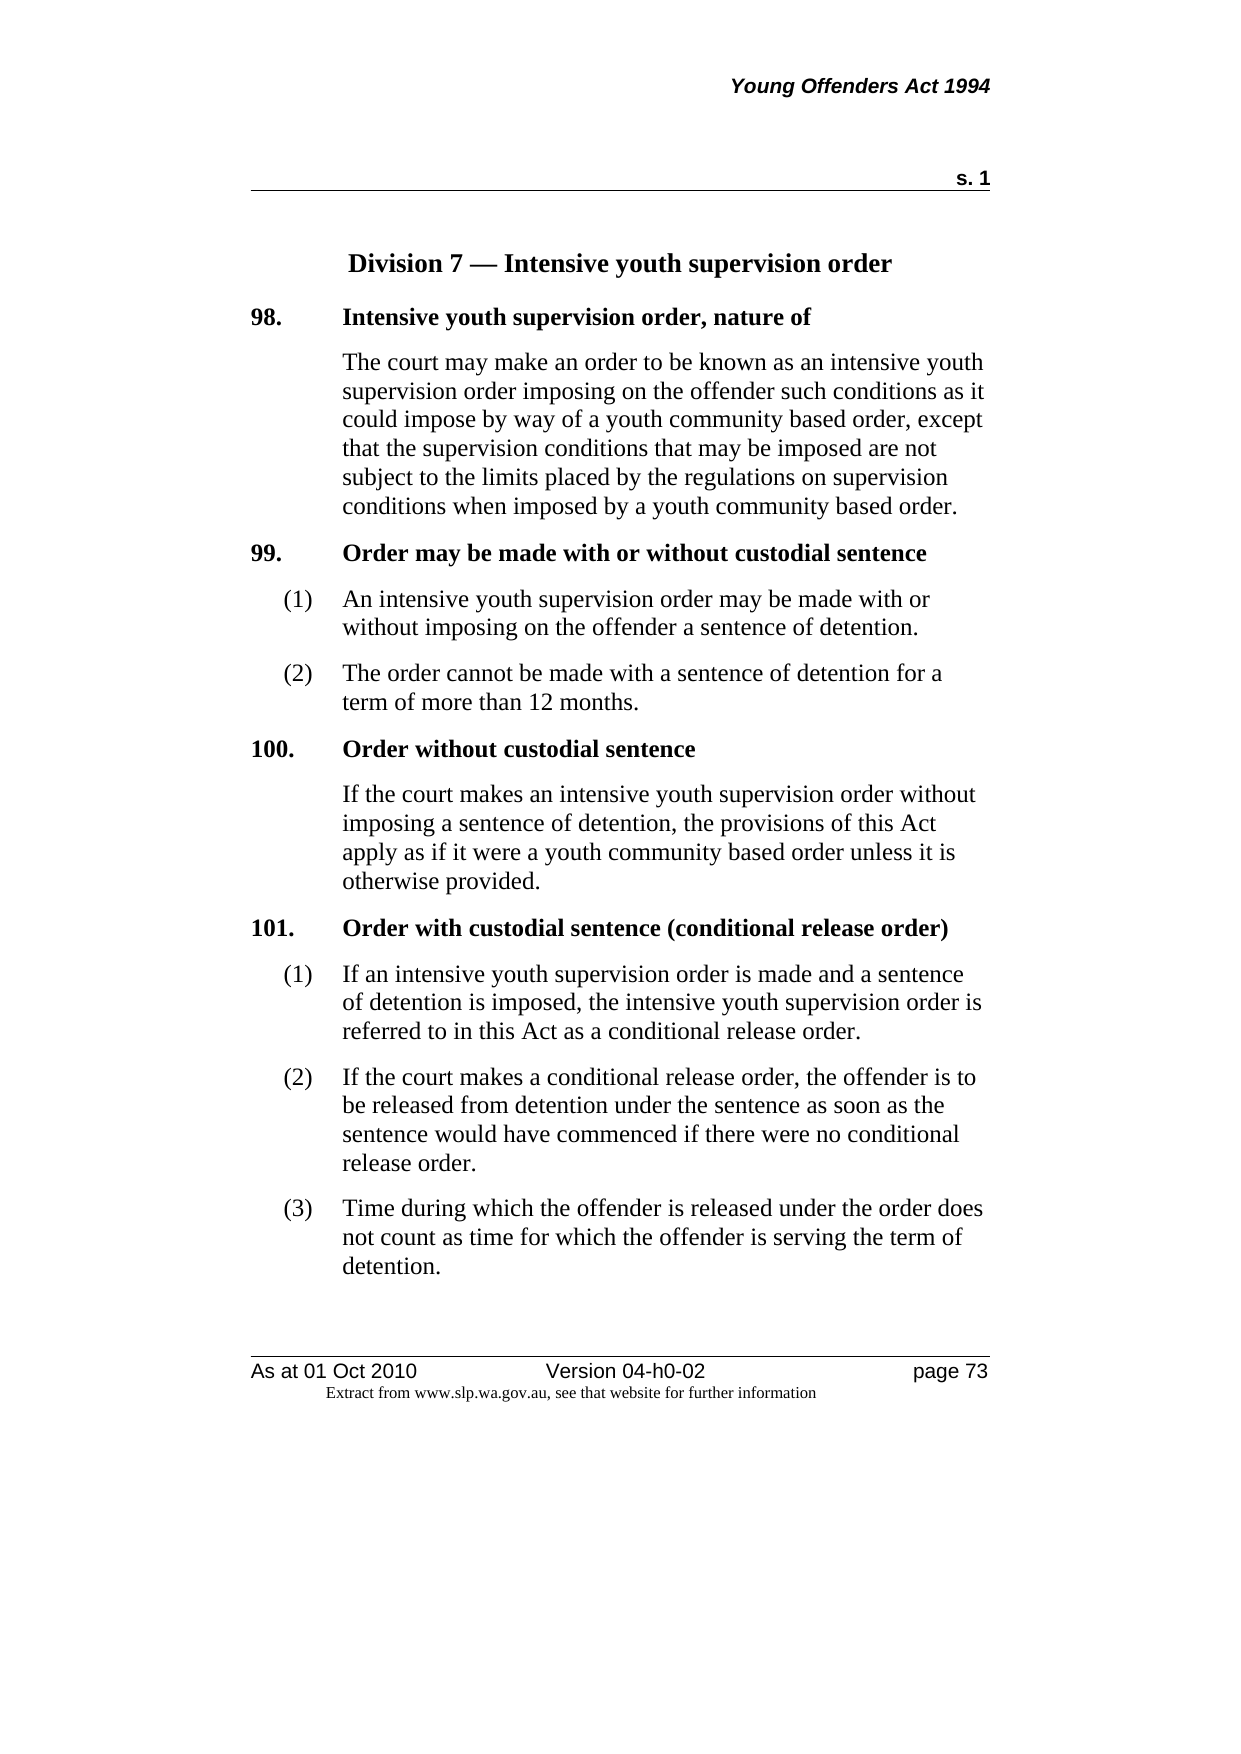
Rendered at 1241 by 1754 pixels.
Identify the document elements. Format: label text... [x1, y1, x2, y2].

subtitle 101. Order with custodial sentence (conditional release order) [251, 913, 990, 942]
text The court may make an order to be known as an intensive youth supervision order imposing on the offender such conditions as it could impose by way of a youth community based order, except that the supervision conditions that may be imposed are not subject to the limits placed by the regulations on supervision conditions when imposed by a youth community based order. [251, 347, 990, 519]
text (3) Time during which the offender is released under the order does not count as time for which the offender is serving the term of detention. [251, 1193, 990, 1279]
subtitle 99. Order may be made with or without custodial sentence [251, 538, 990, 567]
text (2) If the court makes a conditional release order, the offender is to be released from detention under the sentence as soon as the sentence would have commenced if there were no conditional release order. [251, 1062, 990, 1177]
text (1) If an intensive youth supervision order is made and a sentence of detention is imposed, the intensive youth supervision order is referred to in this Act as a conditional release order. [251, 959, 990, 1045]
text (1) An intensive youth supervision order may be made with or without imposing on the offender a sentence of detention. [251, 584, 990, 641]
subtitle 100. Order without custodial sentence [251, 734, 990, 763]
text If the court makes an intensive youth supervision order without imposing a sentence of detention, the provisions of this Act apply as if it were a youth community based order unless it is otherwise provided. [251, 779, 990, 894]
subtitle Division 7 — Intensive youth supervision order [251, 247, 990, 279]
subtitle 98. Intensive youth supervision order, nature of [251, 302, 990, 330]
text (2) The order cannot be made with a sentence of detention for a term of more than 12 months. [251, 658, 990, 715]
